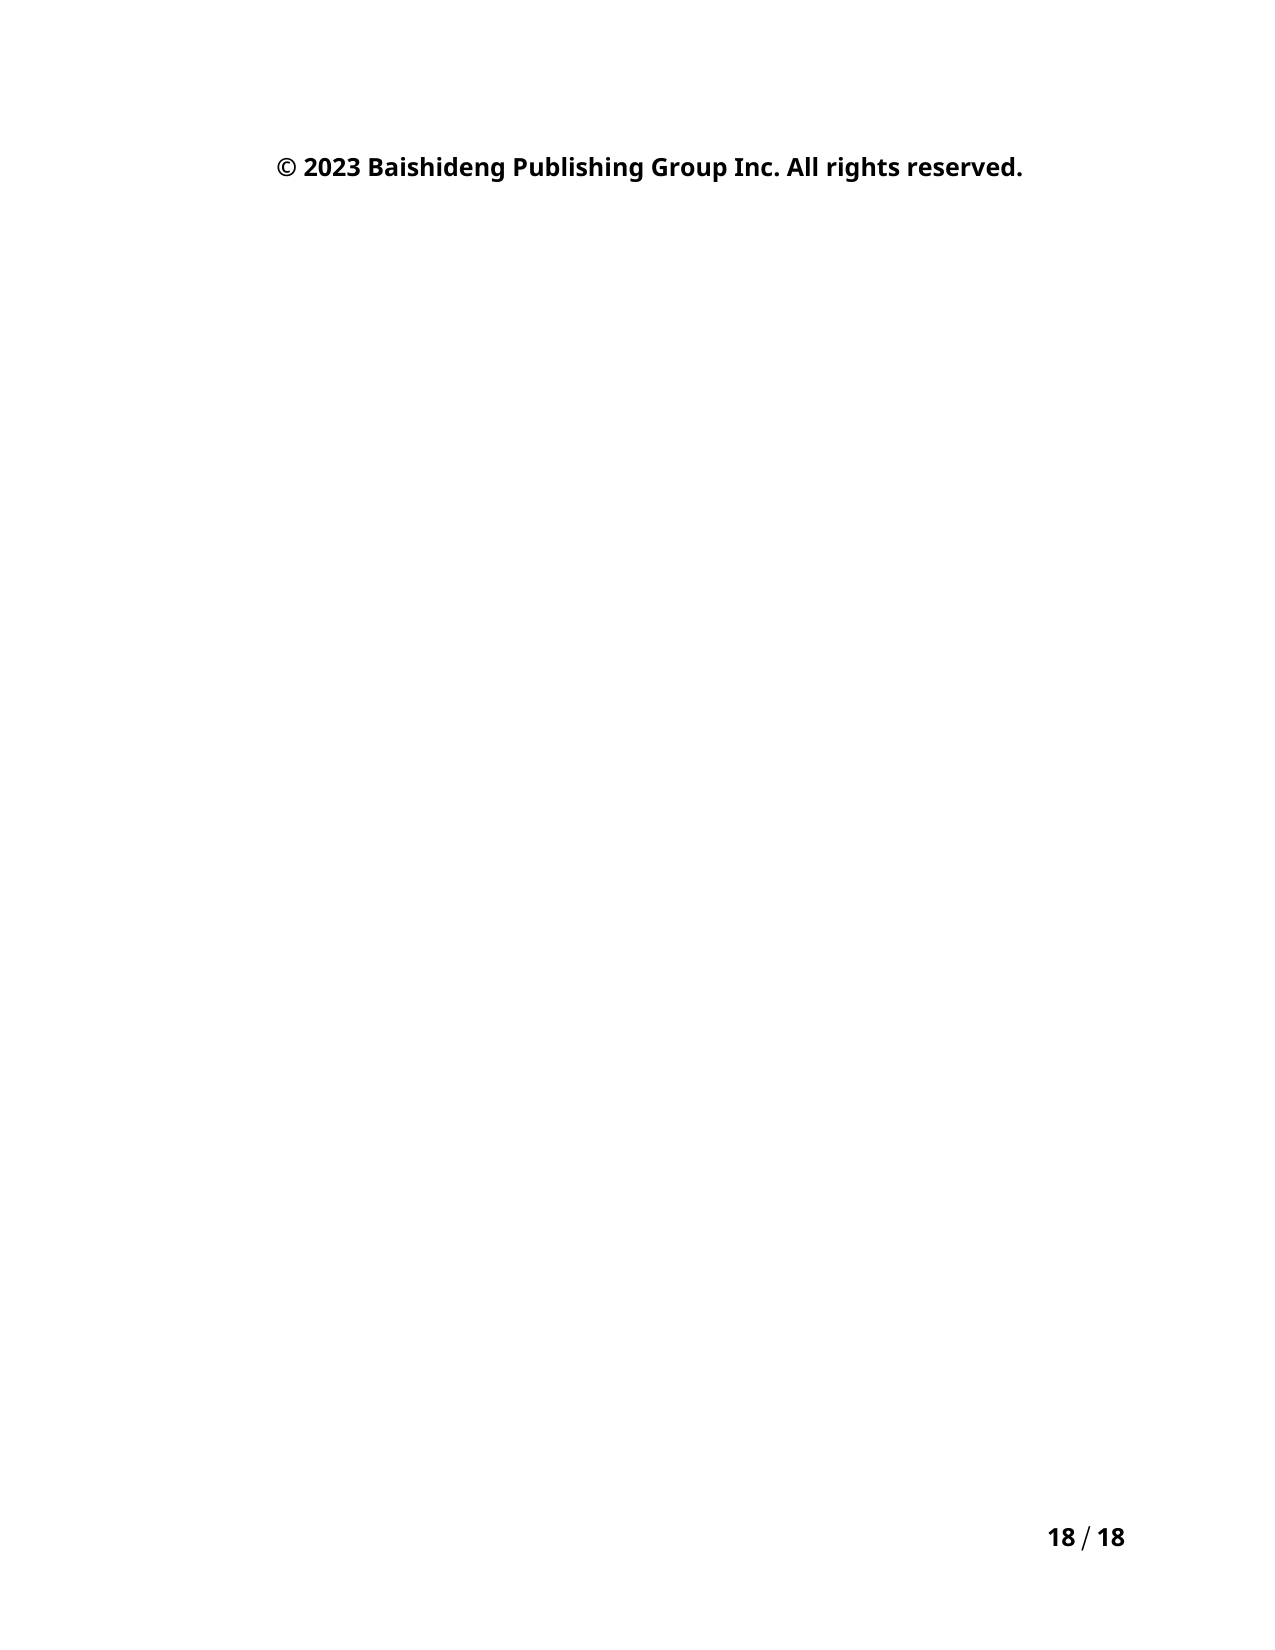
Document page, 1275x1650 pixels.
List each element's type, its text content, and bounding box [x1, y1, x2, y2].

text © 2023 Baishideng Publishing Group Inc. All rights reserved. [175, 150, 1125, 184]
